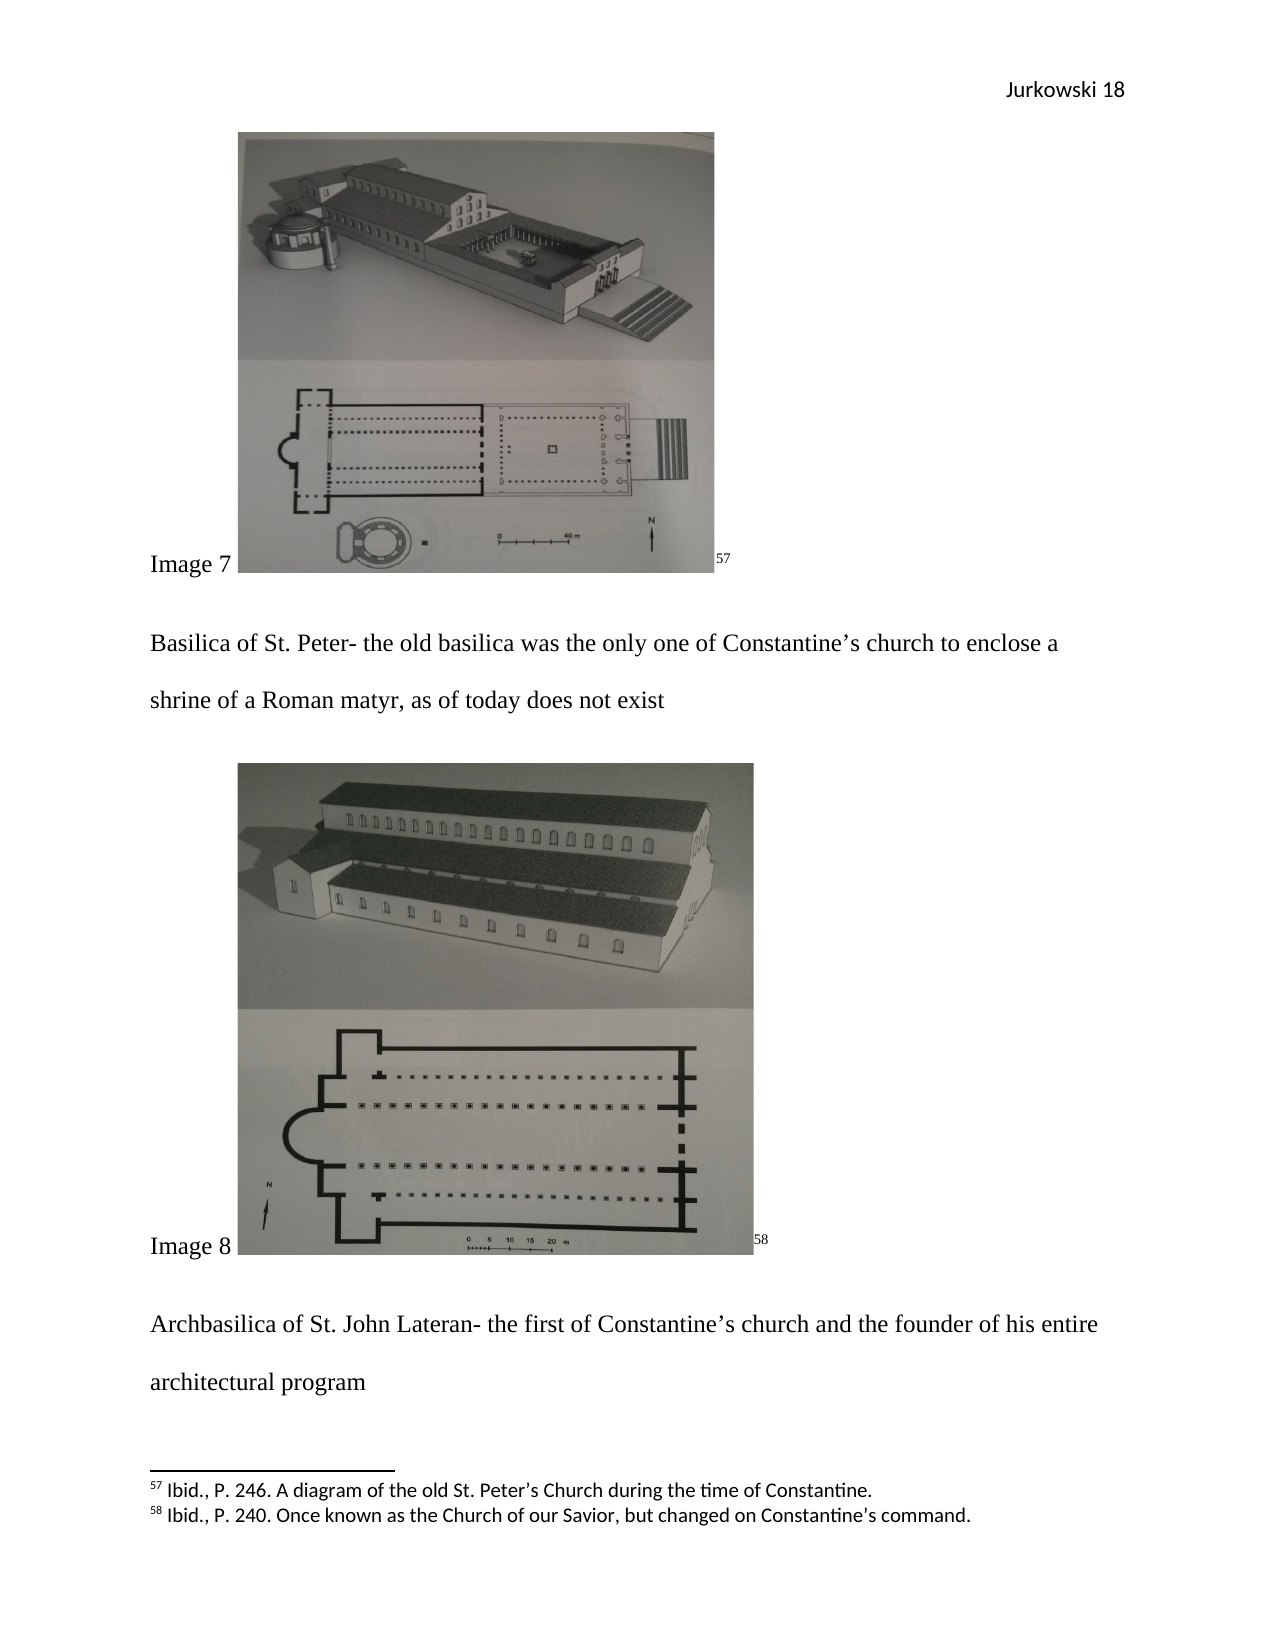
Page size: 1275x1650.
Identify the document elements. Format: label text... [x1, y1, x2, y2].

text Basilica of St. Peter- the old basilica was the only one of Constantine’s church to enclose a shrine of a Roman matyr, as of today does not exist [150, 628, 1125, 714]
picture [237, 132, 715, 573]
text Archbasilica of St. John Lateran- the first of Constantine’s church and the founder of his entire architectural program [150, 1309, 1125, 1396]
picture [237, 763, 754, 1255]
